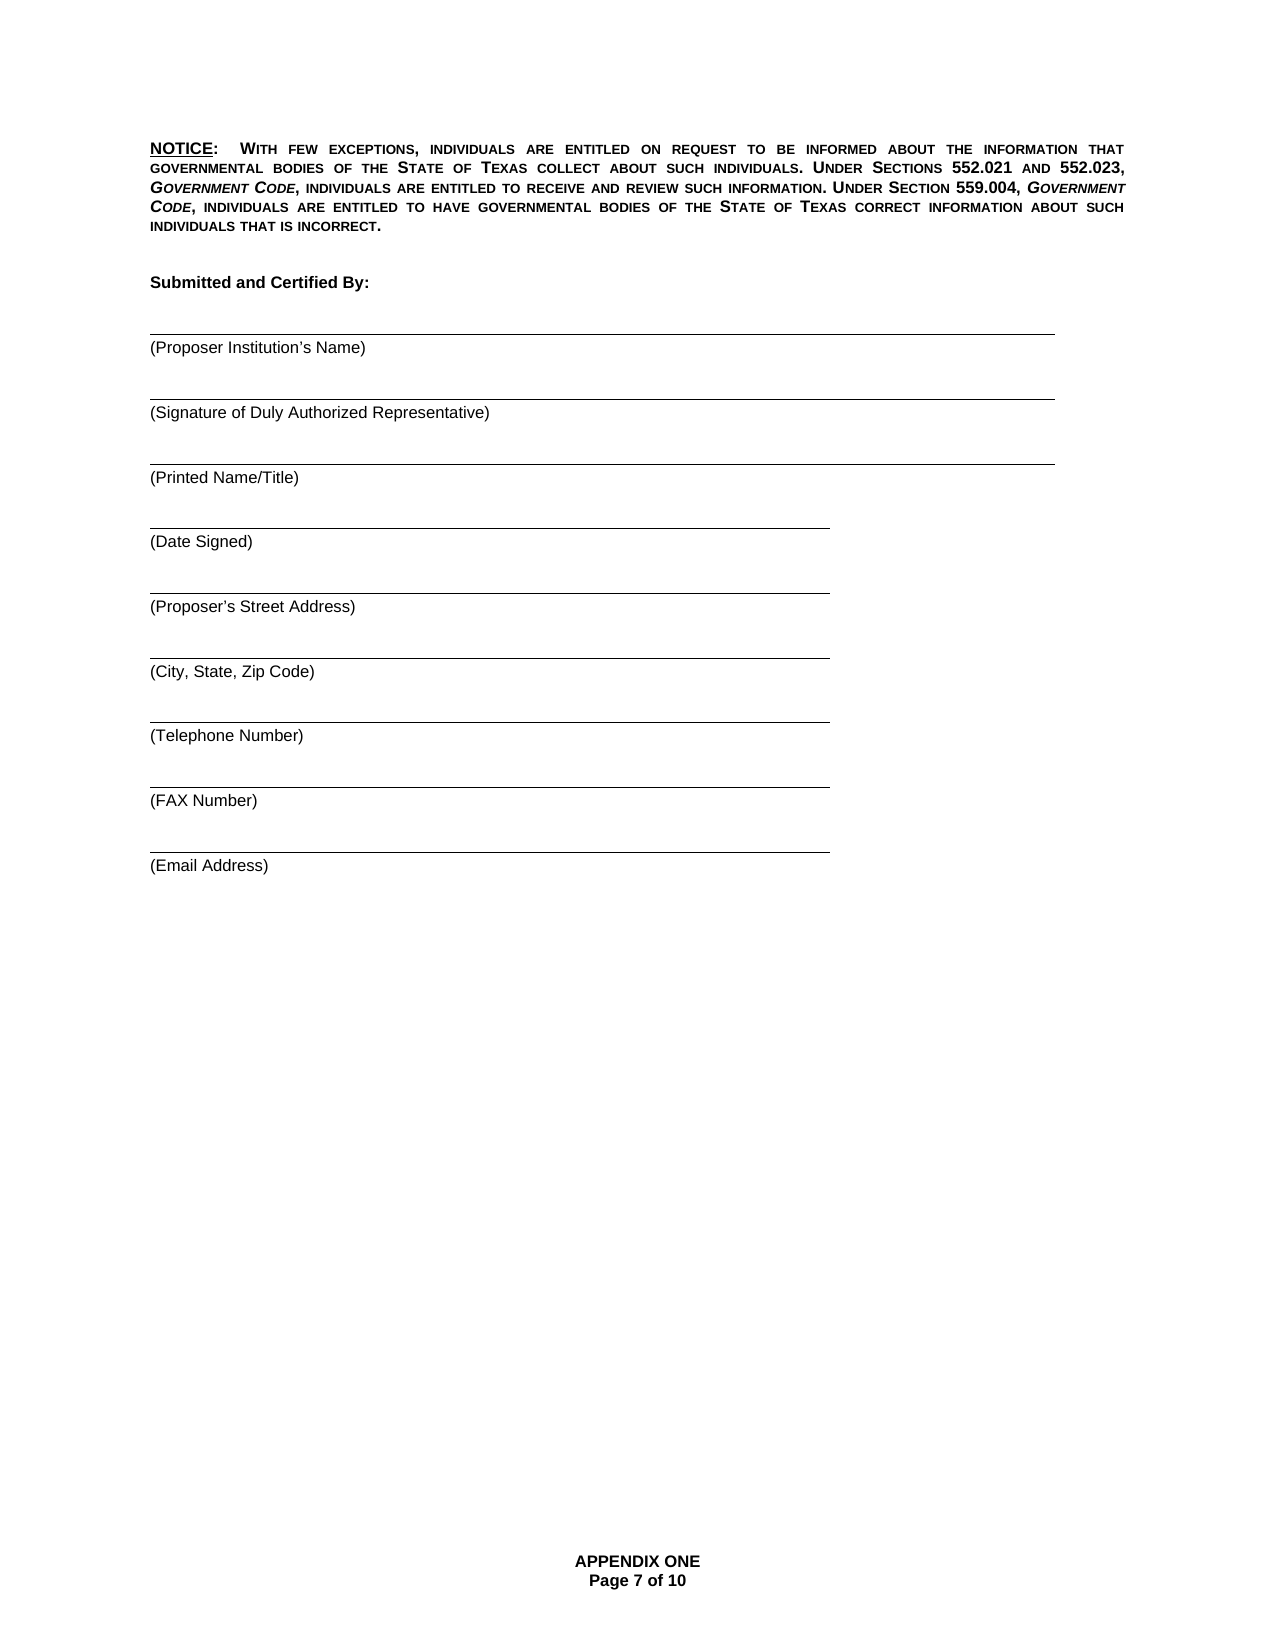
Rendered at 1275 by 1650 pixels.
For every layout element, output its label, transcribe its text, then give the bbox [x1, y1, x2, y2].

text (Proposer’s Street Address) [150, 597, 1125, 616]
text (FAX Number) [150, 791, 1125, 810]
text (Signature of Duly Authorized Representative) [150, 403, 1125, 422]
text (Proposer Institution’s Name) [150, 338, 1125, 357]
text (City, State, Zip Code) [150, 661, 1125, 681]
text (Email Address) [150, 856, 1125, 875]
text Submitted and Certified By: [150, 273, 1125, 292]
text NOTICE: With few exceptions, individuals are entitled on request to be informed about the information that governmental bodies of the State of collect about such individuals. Under Sections 552.021 and 552.023, Government Code, individuals are entitled to receive and review such information. Under Section 559.004, Government Code, individuals are entitled to have governmental bodies of the State of correct information about such individuals that is incorrect. [150, 139, 1125, 235]
text (Printed Name/Title) [150, 467, 1125, 487]
text (Date Signed) [150, 532, 1125, 551]
text (Telephone Number) [150, 726, 1125, 745]
